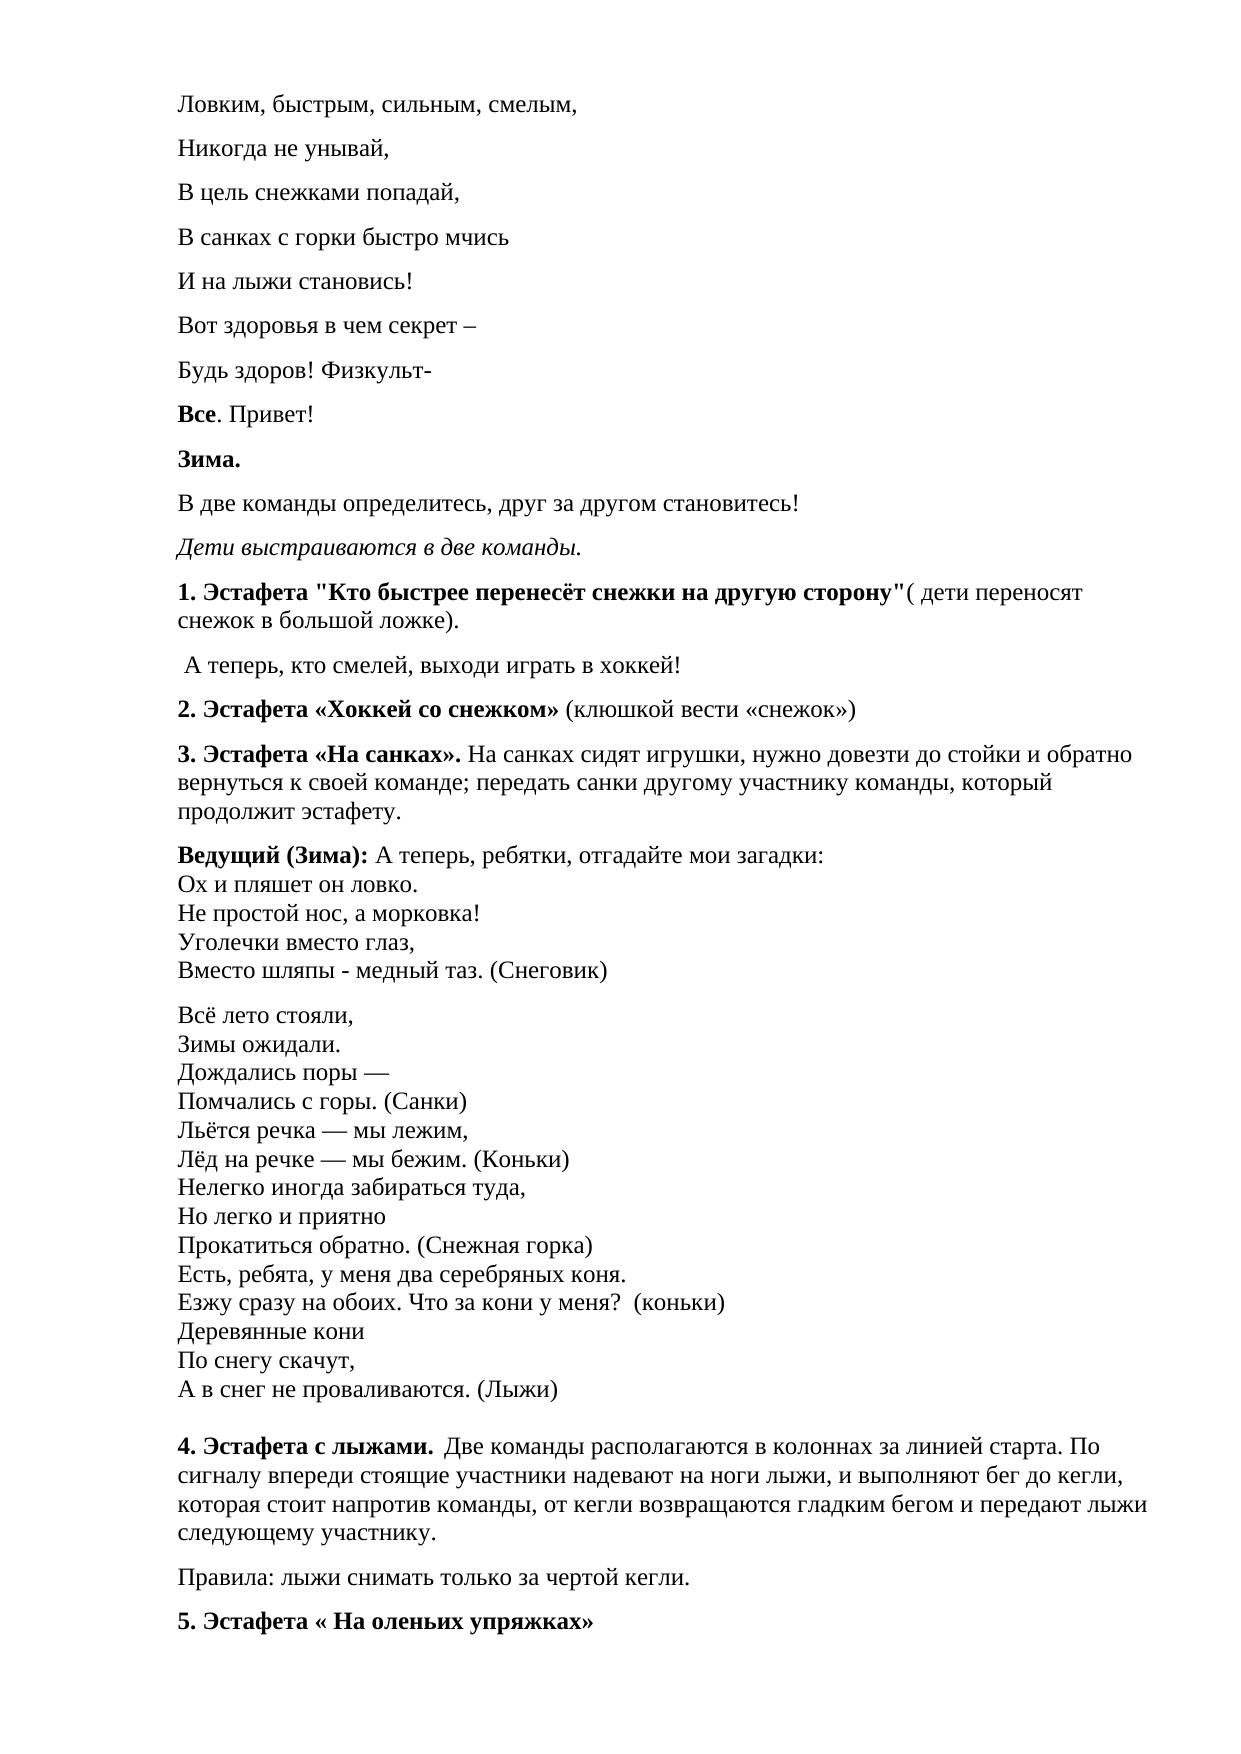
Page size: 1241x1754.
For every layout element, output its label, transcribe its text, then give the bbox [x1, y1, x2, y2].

text Есть, ребята, у меня два серебряных коня. [177, 1259, 1152, 1287]
text Правила: лыжи снимать только за чертой кегли. [177, 1562, 1152, 1591]
text Помчались с горы. (Санки) [177, 1086, 1152, 1115]
text 3. Эстафета «На санках». На санках сидят игрушки, нужно довезти до стойки и обратно вернуться к своей команде; передать санки другому участнику команды, который продолжит эстафету. [177, 739, 1152, 825]
text Деревянные кони [177, 1316, 1152, 1345]
text По снегу скачут, [177, 1345, 1152, 1374]
text В санках с горки быстро мчись [177, 222, 1152, 251]
text Будь здоров! Физкульт- [177, 355, 1152, 384]
text 5. Эстафета « На оленьих упряжках» [177, 1606, 1152, 1635]
text Никогда не унывай, [177, 133, 1152, 162]
text Прокатиться обратно. (Снежная горка) [177, 1230, 1152, 1259]
text Ведущий (Зима): А теперь, ребятки, отгадайте мои загадки: Ох и пляшет он ловко. Не простой нос, а морковка! Уголечки вместо глаз, Вместо шляпы - медный таз. (Снеговик) [415, 841, 1152, 984]
text В две команды определитесь, друг за другом становитесь! [177, 488, 1152, 517]
text А теперь, кто смелей, выходи играть в хоккей! [177, 650, 1152, 679]
text Зимы ожидали. [177, 1029, 1152, 1057]
text Всё лето стояли, [177, 1000, 1152, 1029]
text Но легко и приятно [177, 1201, 1152, 1230]
text Вот здоровья в чем секрет – [177, 311, 1152, 339]
text Дождались поры — [177, 1057, 1152, 1086]
text Езжу сразу на обоих. Что за кони у меня? (коньки) [177, 1287, 1152, 1316]
text 2. Эстафета «Хоккей со снежком» (клюшкой вести «снежок») [177, 694, 1152, 723]
text Льётся речка — мы лежим, [177, 1115, 1152, 1144]
text 1. Эстафета "Кто быстрее перенесёт снежки на другую сторону"( дети переносят снежок в большой ложке). [177, 577, 1152, 634]
text И на лыжи становись! [177, 266, 1152, 295]
text Нелегко иногда забираться туда, [177, 1172, 1152, 1201]
text Лёд на речке — мы бежим. (Коньки) [177, 1144, 1152, 1172]
text Дети выстраиваются в две команды. [177, 532, 1152, 561]
text 4. Эстафета с лыжами. Две команды располагаются в колоннах за линией старта. По сигналу впереди стоящие участники надевают на ноги лыжи, и выполняют бег до кегли, которая стоит напротив команды, от кегли возвращаются гладким бегом и передают лыжи следующему участнику. [177, 1431, 1152, 1546]
text Ловким, быстрым, сильным, смелым, [177, 89, 1152, 117]
text А в снег не проваливаются. (Лыжи) [177, 1374, 1152, 1402]
text Все. Привет! [177, 399, 1152, 428]
text В цель снежками попадай, [177, 177, 1152, 206]
text Зима. [177, 444, 1152, 472]
